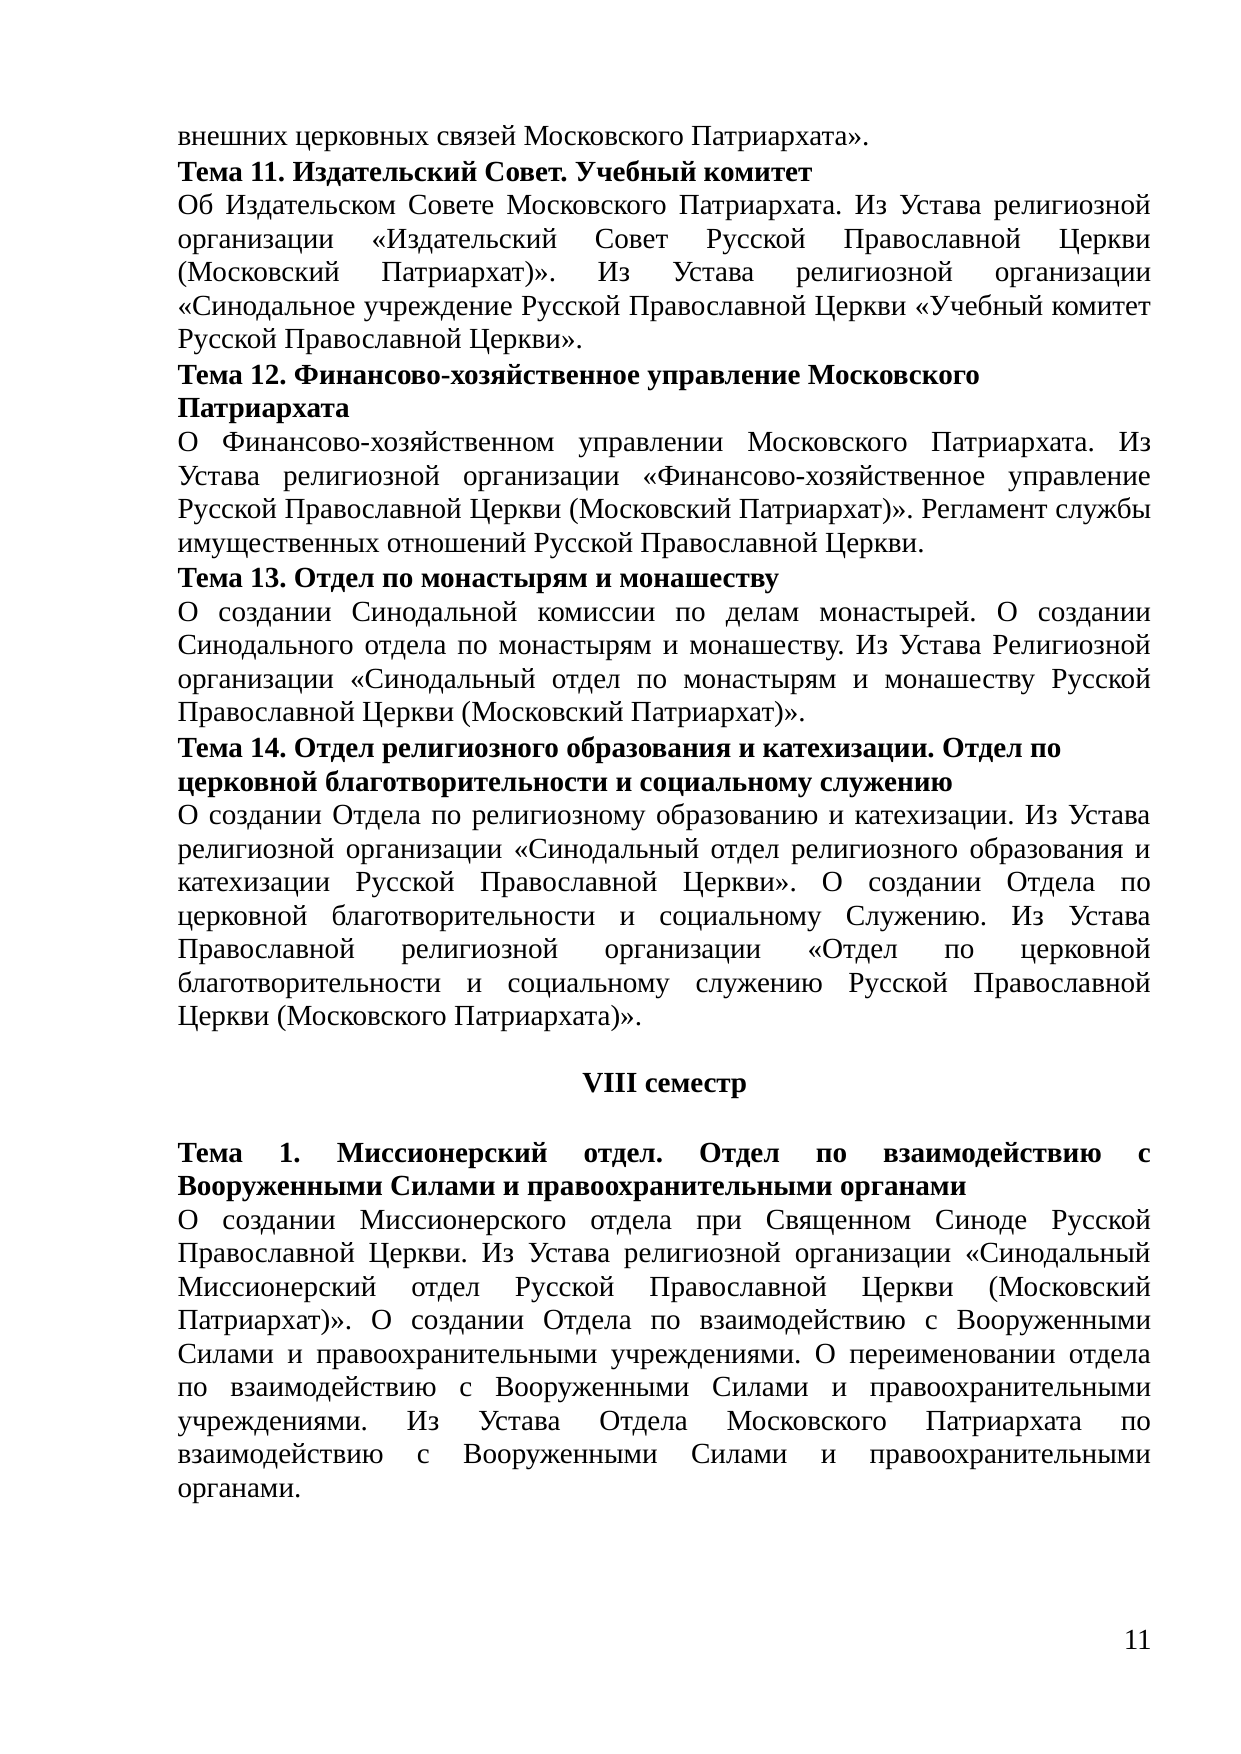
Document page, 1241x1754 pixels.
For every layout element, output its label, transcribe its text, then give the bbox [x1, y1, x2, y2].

subtitle Тема 1. Миссионерский отдел. Отдел по взаимодействию с Вооруженными Силами и правоохранительными органами [177, 1135, 1152, 1202]
text Об Издательском Совете Московского Патриархата. Из Устава религиозной организации «Издательский Совет Русской Православной Церкви (Московский Патриархат)». Из Устава религиозной организации «Синодальное учреждение Русской Православной Церкви «Учебный комитет Русской Православной Церкви». [177, 187, 1152, 355]
text О создании Отдела по религиозному образованию и катехизации. Из Устава религиозной организации «Синодальный отдел религиозного образования и катехизации Русской Православной Церкви». О создании Отдела по церковной благотворительности и социальному Служению. Из Устава Православной религиозной организации «Отдел по церковной благотворительности и социальному служению Русской Православной Церкви (Московского Патриархата)». [177, 797, 1152, 1032]
subtitle Тема 14. Отдел религиозного образования и катехизации. Отдел по церковной благотворительности и социальному служению [177, 730, 1152, 797]
subtitle Тема 12. Финансово-хозяйственное управление Московского Патриархата [177, 357, 1152, 424]
text О создании Синодальной комиссии по делам монастырей. О создании Синодального отдела по монастырям и монашеству. Из Устава Религиозной организации «Синодальный отдел по монастырям и монашеству Русской Православной Церкви (Московский Патриархат)». [177, 594, 1152, 728]
text О создании Миссионерского отдела при Священном Синоде Русской Православной Церкви. Из Устава религиозной организации «Синодальный Миссионерский отдел Русской Православной Церкви (Московский Патриархат)». О создании Отдела по взаимодействию с Вооруженными Силами и правоохранительными учреждениями. О переименовании отдела по взаимодействию с Вооруженными Силами и правоохранительными учреждениями. Из Устава Отдела Московского Патриархата по взаимодействию с Вооруженными Силами и правоохранительными органами. [177, 1202, 1152, 1504]
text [177, 118, 1152, 152]
subtitle VIII семестр [177, 1066, 1152, 1099]
subtitle Тема 11. Издательский Совет. Учебный комитет [177, 154, 1152, 187]
text О Финансово-хозяйственном управлении Московского Патриархата. Из Устава религиозной организации «Финансово-хозяйственное управление Русской Православной Церкви (Московский Патриархат)». Регламент службы имущественных отношений Русской Православной Церкви. [177, 424, 1152, 558]
subtitle Тема 13. Отдел по монастырям и монашеству [177, 560, 1152, 594]
